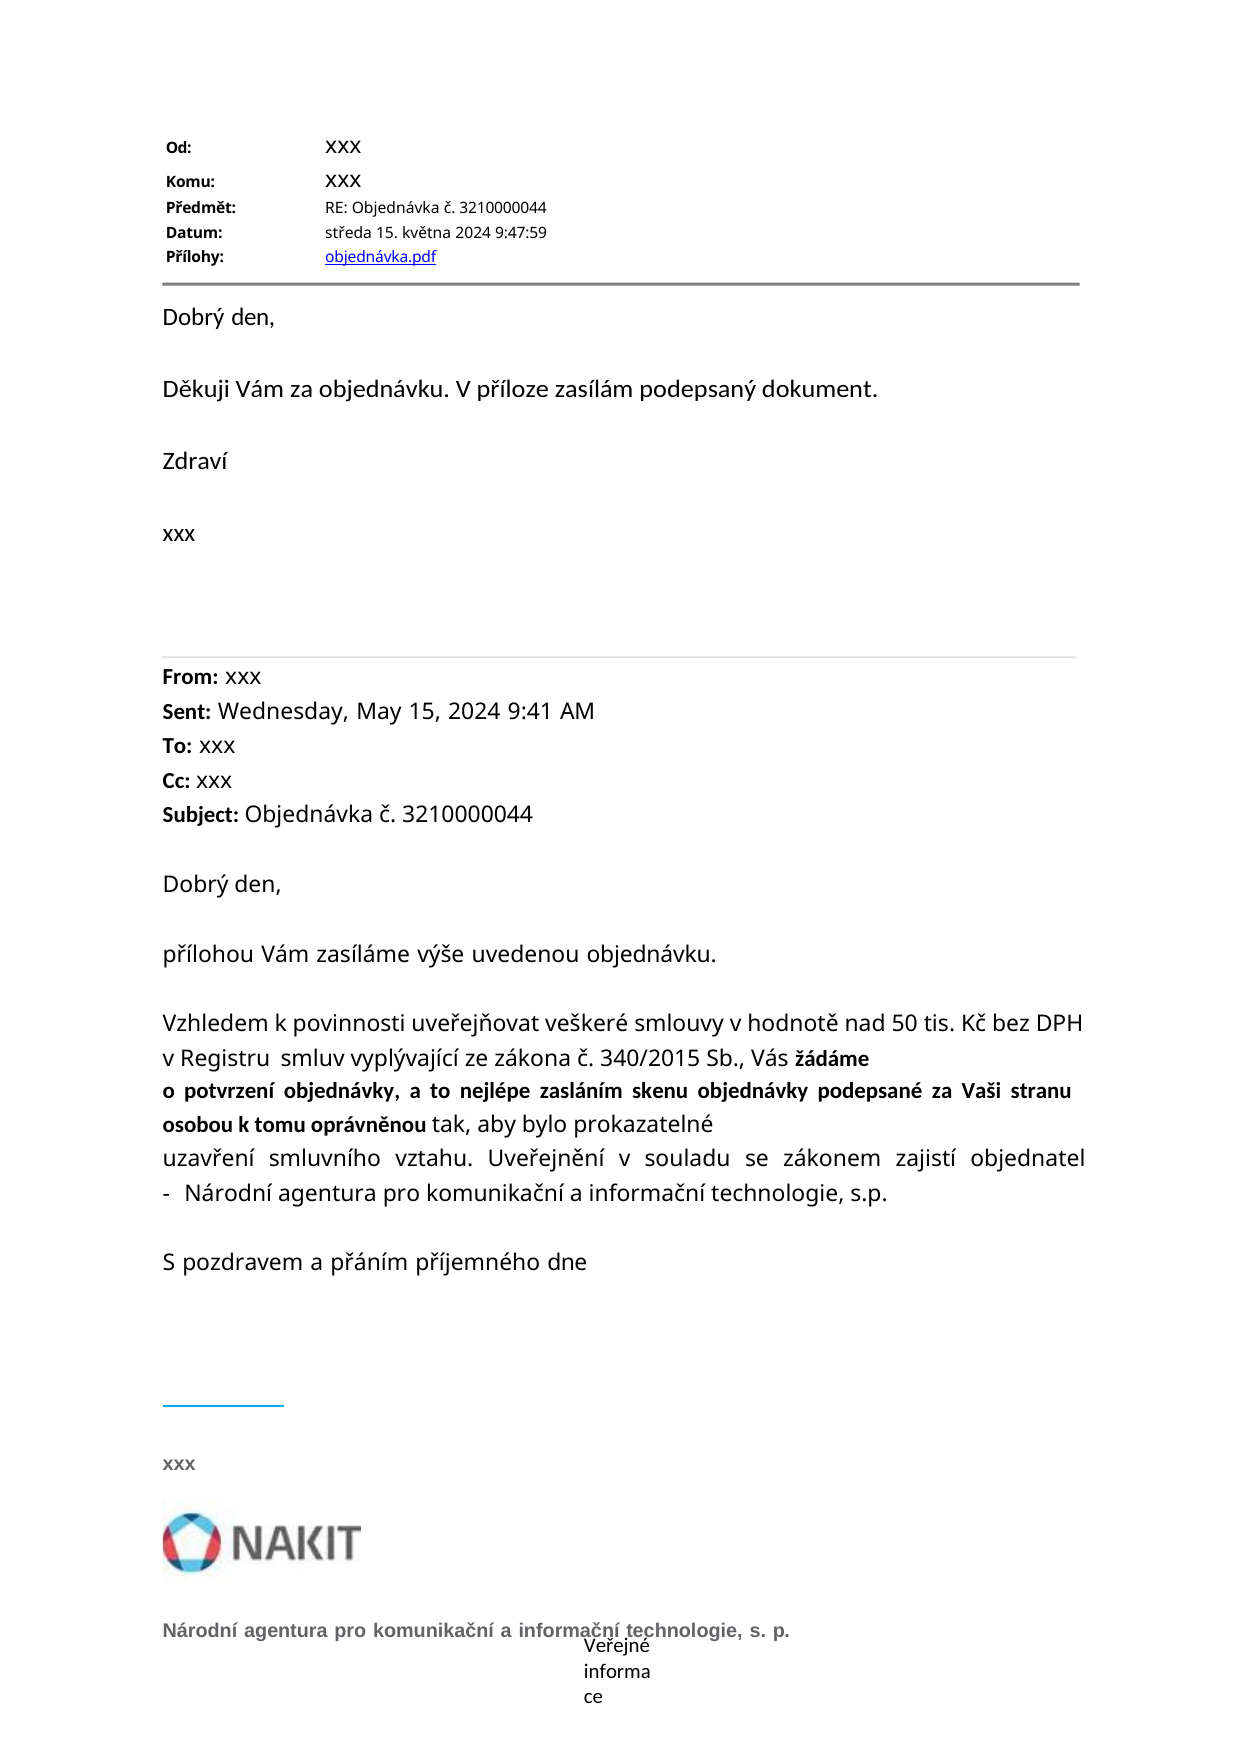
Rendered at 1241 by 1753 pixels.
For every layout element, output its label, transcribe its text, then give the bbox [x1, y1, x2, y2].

text Cc: xxx [162, 764, 1092, 795]
text uzavření smluvního vztahu. Uveřejnění v souladu se zákonem zajistí objednatel - Národní agentura pro komunikační a informační technologie, s.p. [162, 1142, 1092, 1208]
text Děkuji Vám za objednávku. V příloze zasílám podepsaný dokument. Zdraví [162, 373, 942, 476]
text o potvrzení objednávky, a to nejlépe zasláním skenu objednávky podepsané za Vaši stranu osobou k tomu oprávněnou tak, aby bylo prokazatelné [162, 1076, 1092, 1139]
text Subject: Objednávka č. 3210000044 Dobrý den, [162, 798, 550, 899]
text přílohou Vám zasíláme výše uvedenou objednávku. [162, 938, 1092, 969]
text To: xxx [162, 729, 1092, 760]
text S pozdravem a přáním příjemného dne [162, 1246, 1092, 1277]
text Předmět: RE: Objednávka č. 3210000044 [166, 197, 1092, 218]
text Přílohy: objednávka.pdf [166, 246, 1092, 267]
text From: xxx [162, 660, 1092, 691]
picture [162, 1501, 361, 1586]
text xxx [162, 517, 1092, 547]
text xxx [162, 1451, 1092, 1474]
text Dobrý den, [162, 301, 1092, 332]
text Datum: středa 15. května 2024 9:47:59 [166, 221, 1092, 243]
text Od: xxx [166, 129, 1092, 160]
text Sent: Wednesday, May 15, 2024 9:41 AM [162, 695, 1092, 726]
text Vzhledem k povinnosti uveřejňovat veškeré smlouvy v hodnotě nad 50 tis. Kč bez DPH v Registru smluv vyplývající ze zákona č. 340/2015 Sb., Vás žádáme [162, 1007, 1092, 1073]
text Komu: xxx [166, 163, 1092, 194]
text Národní agentura pro komunikační a informační technologie, s. p. [162, 1619, 1092, 1642]
